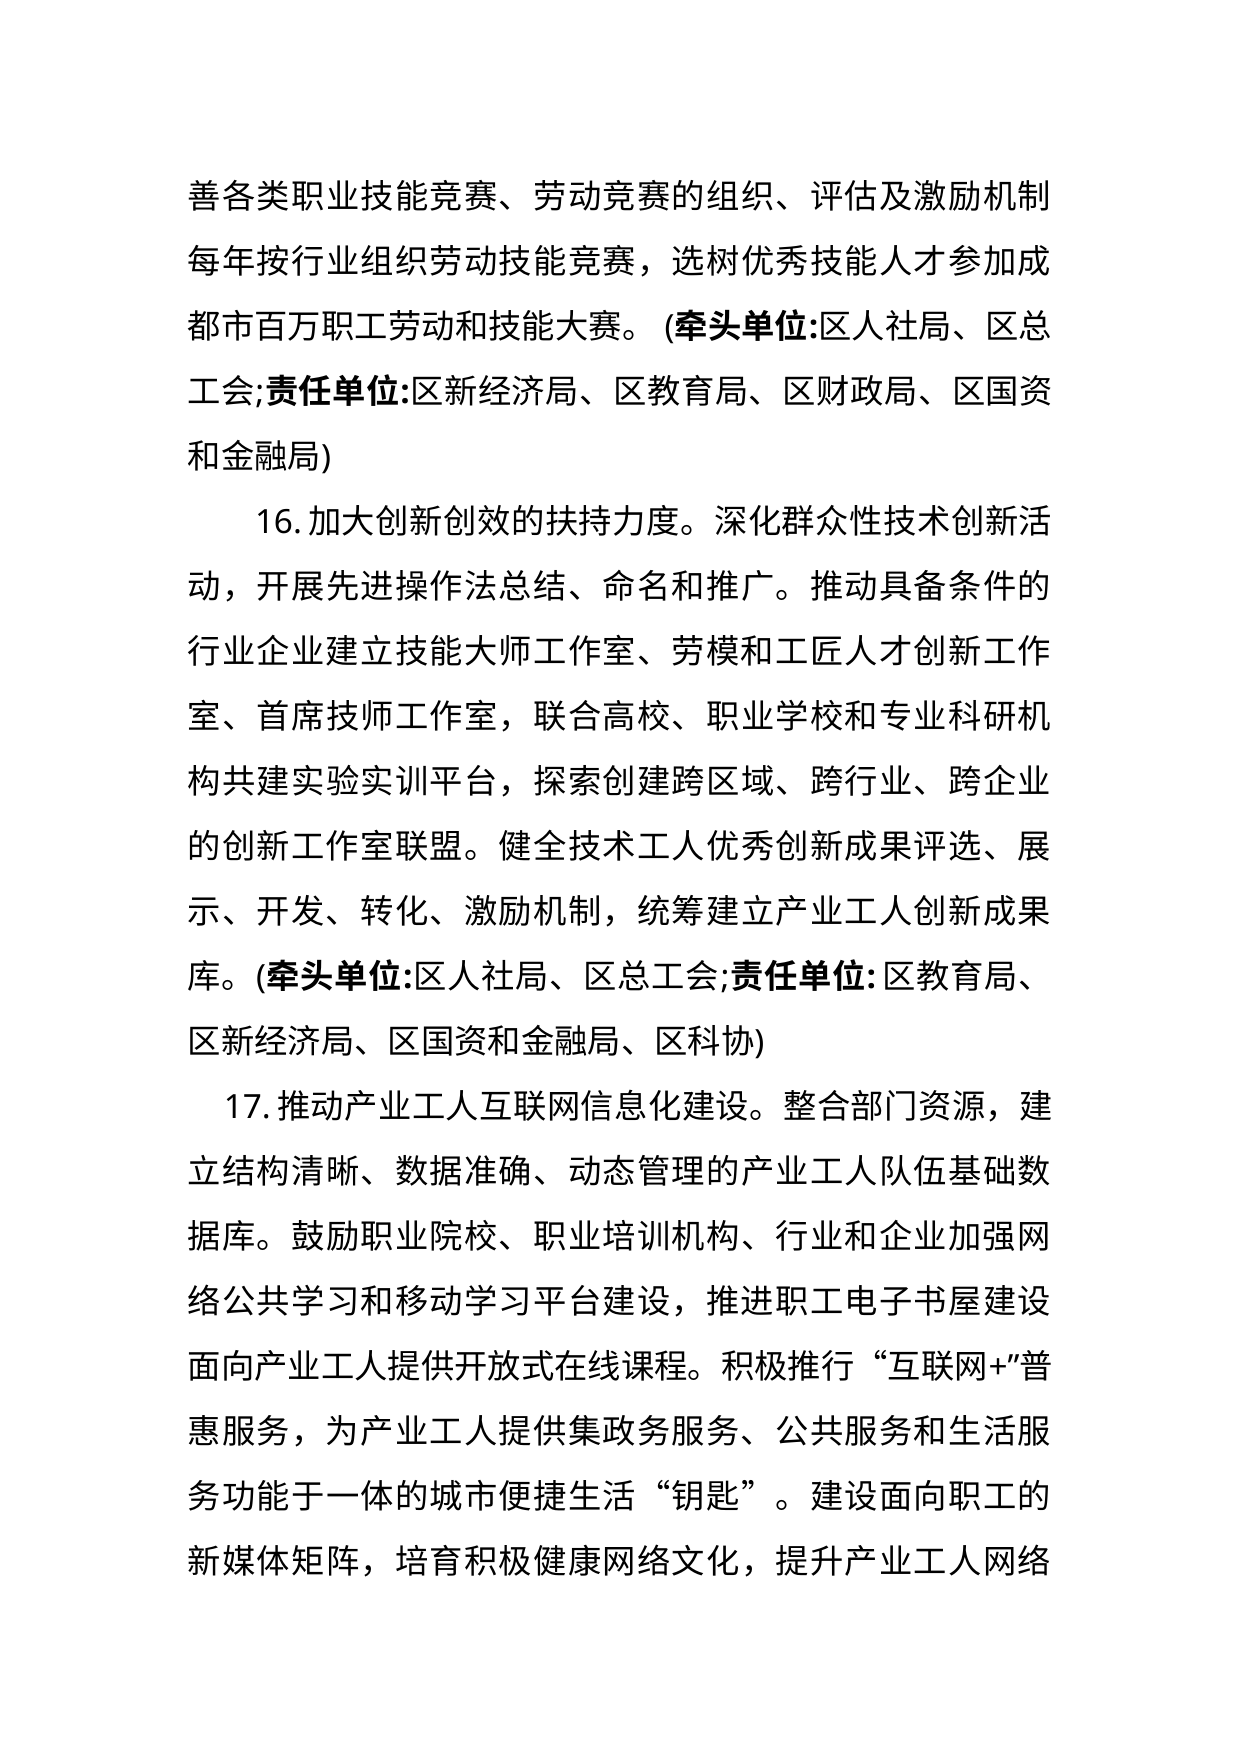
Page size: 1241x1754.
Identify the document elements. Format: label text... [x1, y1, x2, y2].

text 16. 加大创新创效的扶持力度。深化群众性技术创新活动，开展先进操作法总结、命名和推广。推动具备条件的行业企业建立技能大师工作室、劳模和工匠人才创新工作室、首席技师工作室，联合高校、职业学校和专业科研机构共建实验实训平台，探索创建跨区域、跨行业、跨企业的创新工作室联盟。健全技术工人优秀创新成果评选、展示、开发、转化、激励机制，统筹建立产业工人创新成果库。(牵头单位:区人社局、区总工会;责任单位: 区教育局、区新经济局、区国资和金融局、区科协) [187, 487, 1053, 1072]
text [187, 162, 1053, 487]
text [187, 1072, 1053, 1592]
